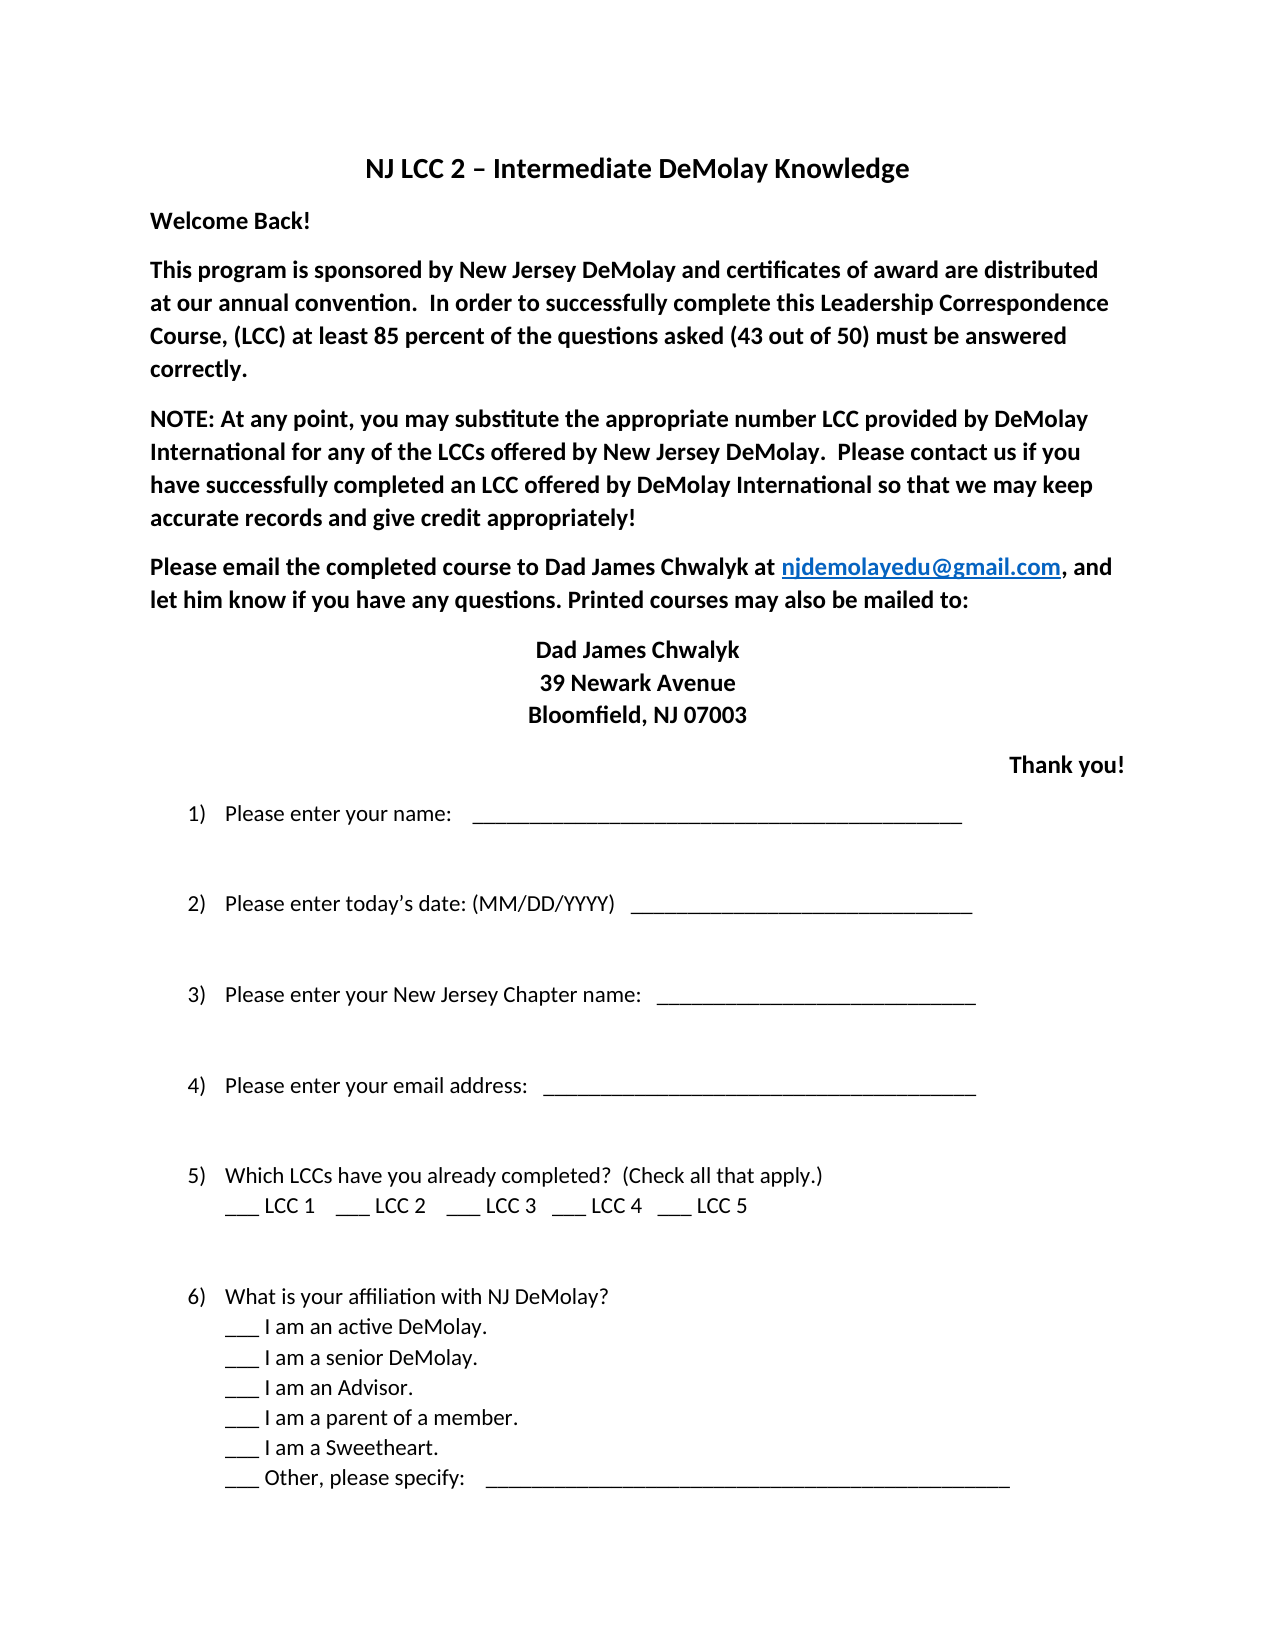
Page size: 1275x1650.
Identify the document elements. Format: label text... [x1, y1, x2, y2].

text This program is sponsored by New Jersey DeMolay and certificates of award are distributed at our annual convention. In order to successfully complete this Leadership Correspondence Course, (LCC) at least 85 percent of the questions asked (43 out of 50) must be answered correctly. [150, 255, 1125, 384]
list What is your affiliation with NJ DeMolay? ___ I am an active DeMolay. ___ I am a senior DeMolay. ___ I am an Advisor. ___ I am a parent of a member. [187, 1282, 1125, 1431]
list ___ Other, please specify: ______________________________________________ [225, 1463, 1125, 1491]
text Dad James Chwalyk 39 Newark Avenue Bloomfield, NJ 07003 [150, 634, 1125, 730]
list Please enter your name: ___________________________________________ [187, 799, 1125, 827]
list ___ I am a Sweetheart. [225, 1433, 1125, 1461]
text NJ LCC 2 – Intermediate DeMolay Knowledge [150, 150, 1125, 186]
text Please email the completed course to Dad James Chwalyk at njdemolayedu@gmail.com, and let him know if you have any questions. Printed courses may also be mailed to: [150, 551, 1125, 615]
list Please enter your email address: ______________________________________ [187, 1071, 1125, 1099]
list Please enter today’s date: (MM/DD/YYYY) ______________________________ [187, 889, 1125, 917]
text Welcome Back! [150, 205, 1125, 236]
text Thank you! [150, 749, 1125, 780]
list Which LCCs have you already completed? (Check all that apply.) ___ LCC 1 ___ LCC 2 ___ LCC 3 ___ LCC 4 ___ LCC 5 [187, 1161, 1125, 1219]
list Please enter your New Jersey Chapter name: ____________________________ [187, 980, 1125, 1008]
text NOTE: At any point, you may substitute the appropriate number LCC provided by DeMolay International for any of the LCCs offered by New Jersey DeMolay. Please contact us if you have successfully completed an LCC offered by DeMolay International so that we may keep accurate records and give credit appropriately! [150, 403, 1125, 532]
